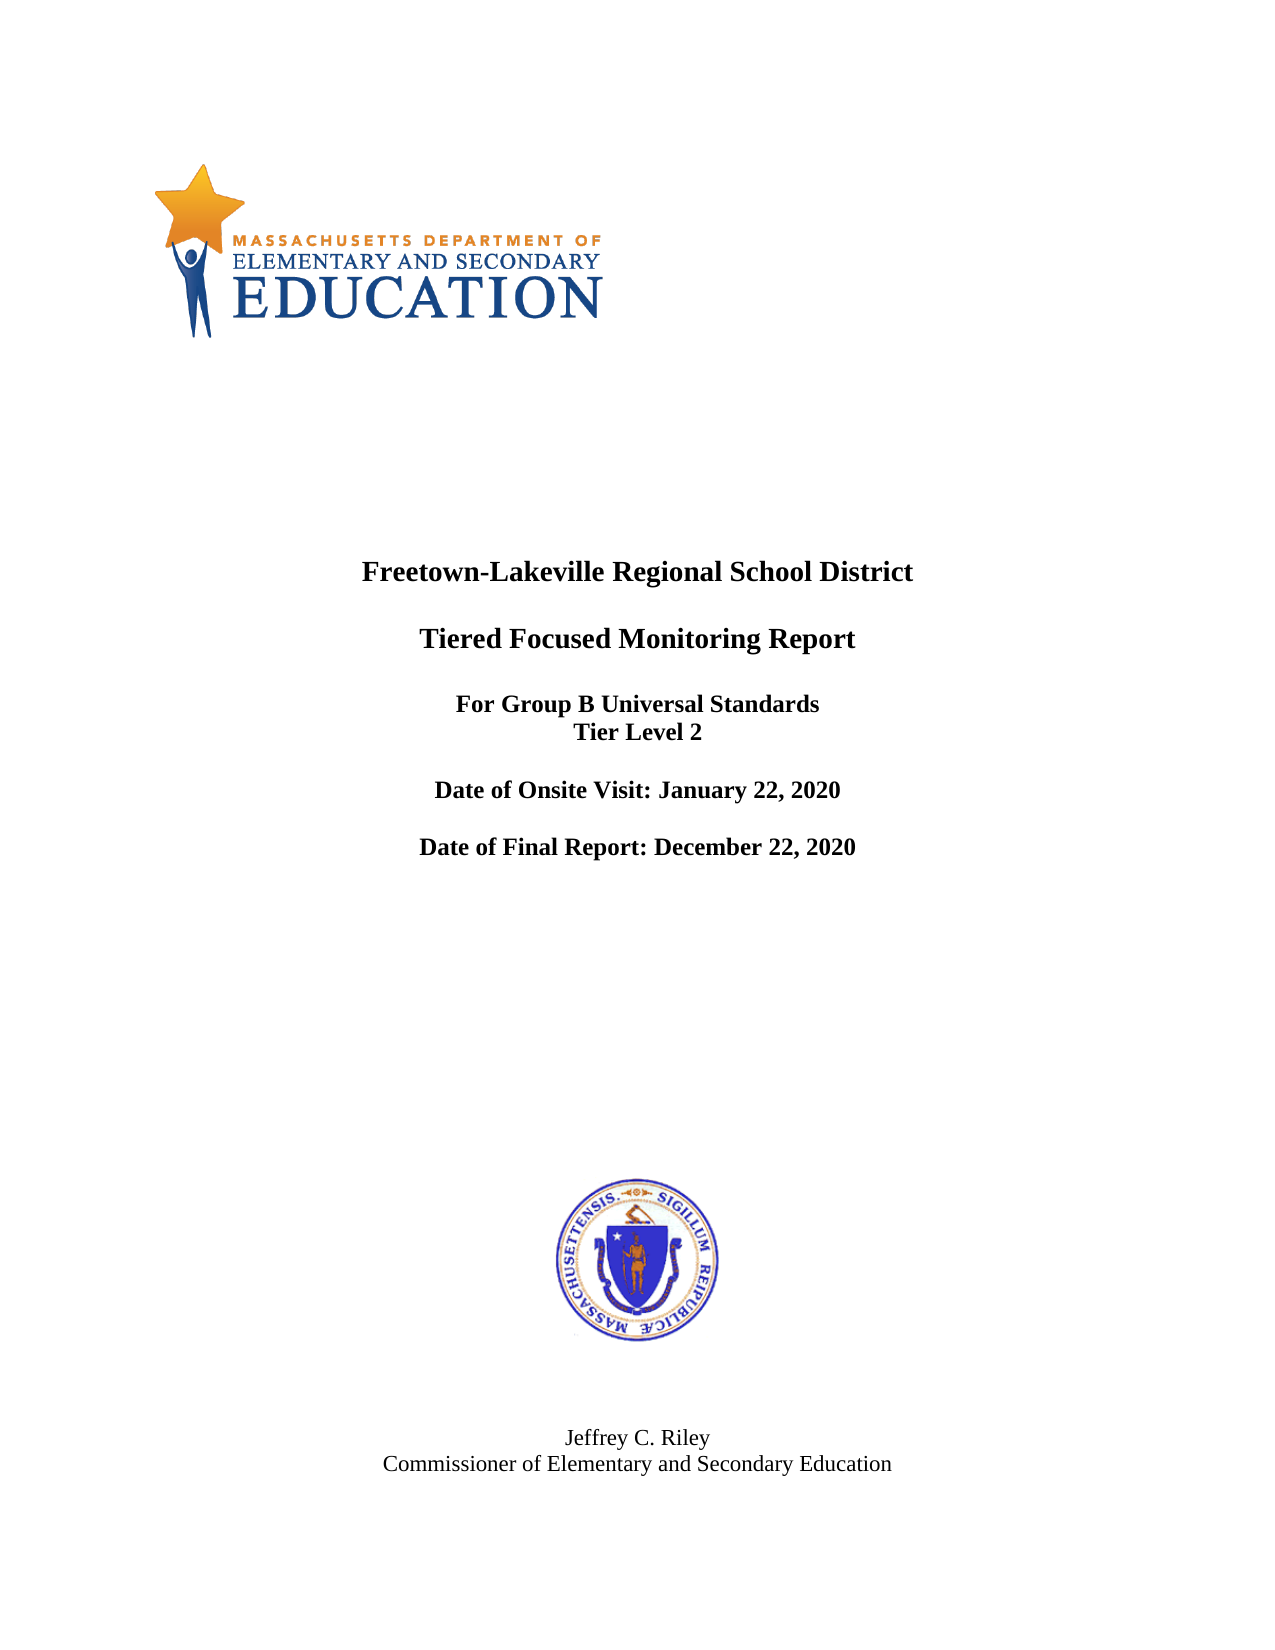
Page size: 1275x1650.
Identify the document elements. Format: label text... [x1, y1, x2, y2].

picture [553, 1177, 722, 1345]
text Date of Onsite Visit: January 22, 2020 [150, 775, 1125, 804]
text Date of Final Report: December 22, 2020 [150, 832, 1125, 861]
text Freetown-Lakeville Regional School District [150, 554, 1125, 588]
text For Group B Universal Standards [150, 689, 1125, 717]
text Tiered Focused Monitoring Report [150, 622, 1125, 655]
text Commissioner of Elementary and Secondary Education [150, 1450, 1125, 1476]
picture [150, 150, 608, 373]
text Tier Level 2 [150, 717, 1125, 746]
text Jeffrey C. Riley [150, 1424, 1125, 1450]
